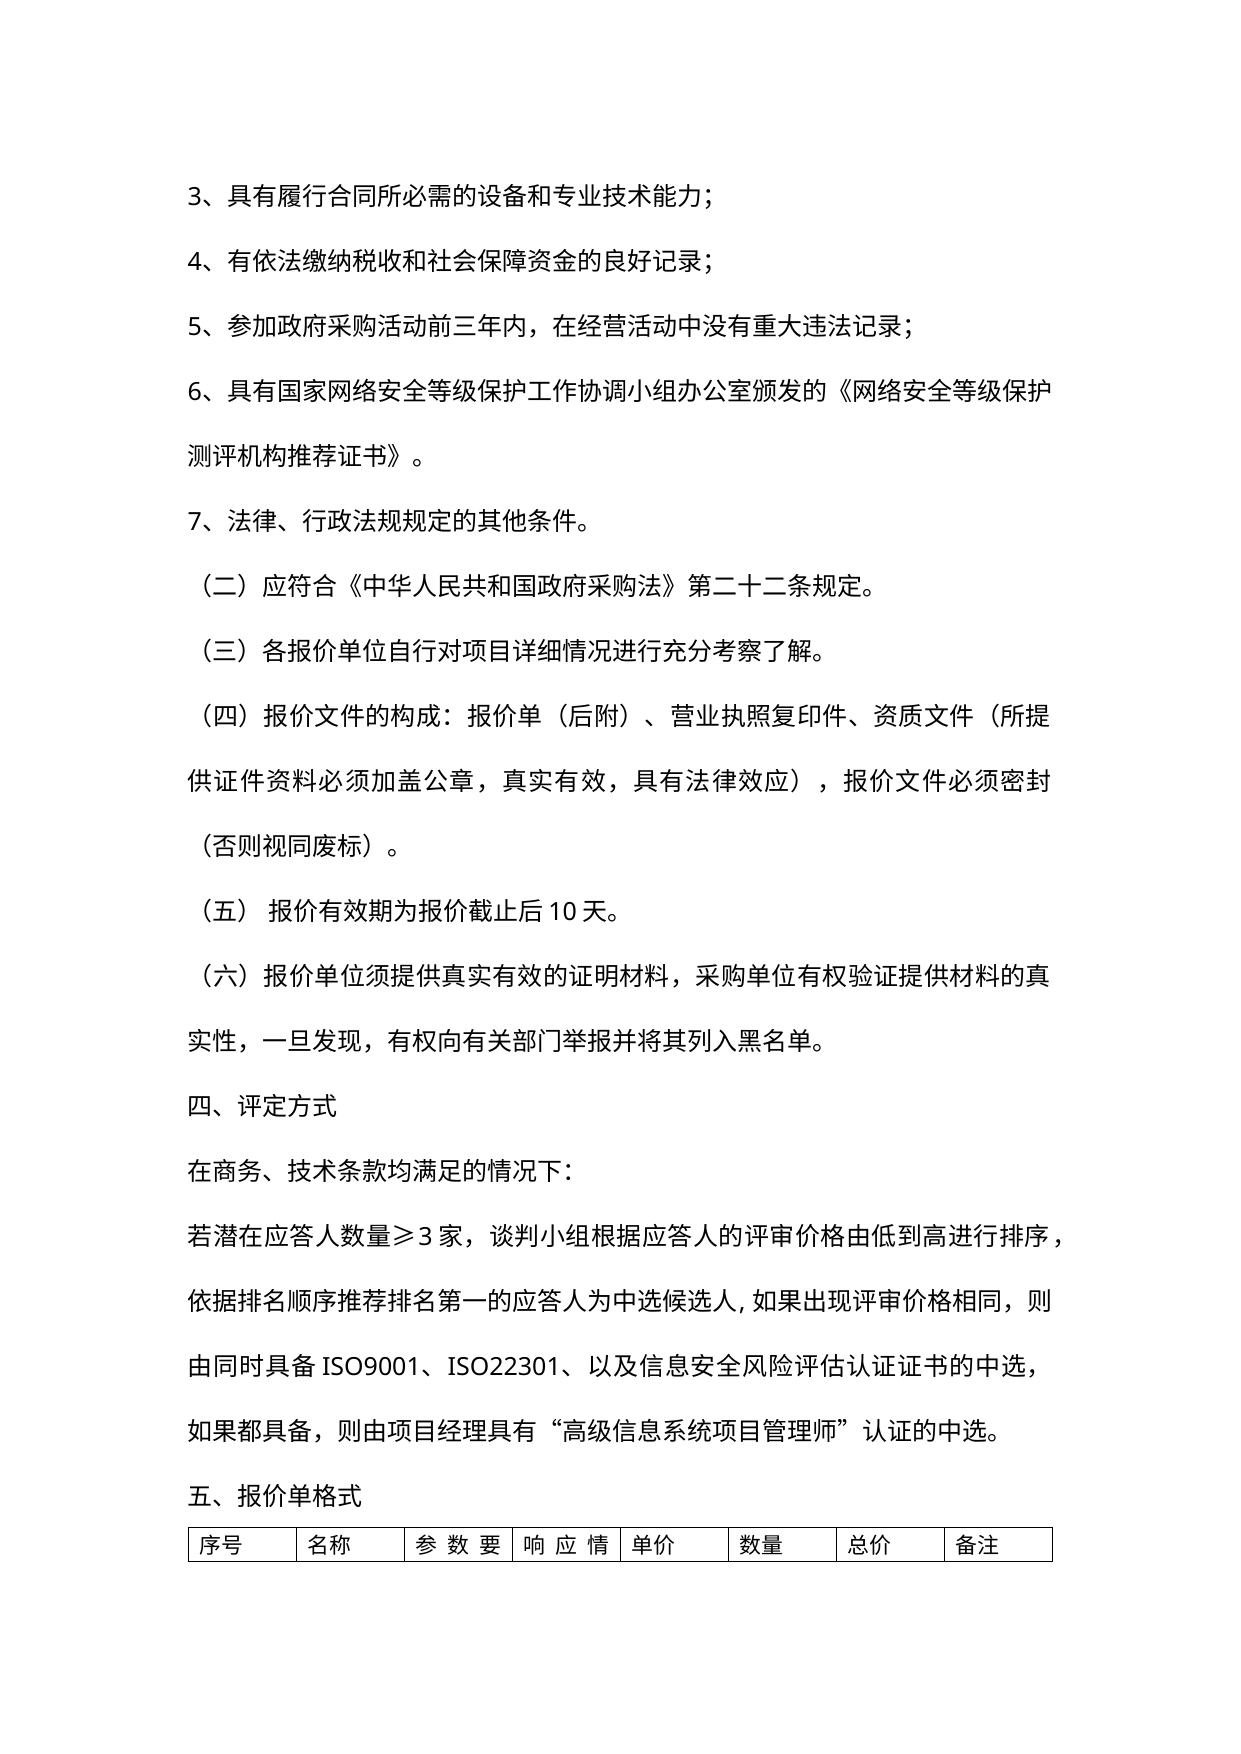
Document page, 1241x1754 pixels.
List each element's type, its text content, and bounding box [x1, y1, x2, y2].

text 四、评定方式 [187, 1072, 1053, 1137]
text 6、具有国家网络安全等级保护工作协调小组办公室颁发的《网络安全等级保护测评机构推荐证书》。 [187, 357, 1053, 487]
table_header 名称 [297, 1528, 404, 1561]
table_header 参数要求 [405, 1528, 512, 1561]
text （六）报价单位须提供真实有效的证明材料，采购单位有权验证提供材料的真实性，一旦发现，有权向有关部门举报并将其列入黑名单。 [187, 942, 1053, 1072]
text 7、法律、行政法规规定的其他条件。 [187, 487, 1053, 552]
text 3、具有履行合同所必需的设备和专业技术能力； [187, 162, 1053, 227]
table_header 备注 [945, 1528, 1052, 1561]
table_header 序号 [189, 1528, 296, 1561]
text 若潜在应答人数量≥3家，谈判小组根据应答人的评审价格由低到高进行排序，依据排名顺序推荐排名第一的应答人为中选候选人, 如果出现评审价格相同，则由同时具备ISO9001、ISO22301、以及信息安全风险评估认证证书的中选，如果都具备，则由项目经理具有“高级信息系统项目管理师”认证的中选。 [187, 1202, 1053, 1462]
text 5、参加政府采购活动前三年内，在经营活动中没有重大违法记录； [187, 292, 1053, 357]
text （三）各报价单位自行对项目详细情况进行充分考察了解。 [187, 617, 1053, 682]
text 在商务、技术条款均满足的情况下： [187, 1137, 1053, 1202]
text 4、有依法缴纳税收和社会保障资金的良好记录； [187, 227, 1053, 292]
table_header 响应情况说明 [513, 1528, 620, 1561]
table_header 单价 [621, 1528, 728, 1561]
table_header 数量 [729, 1528, 836, 1561]
text （五） 报价有效期为报价截止后10天。 [187, 877, 1053, 942]
text （二）应符合《中华人民共和国政府采购法》第二十二条规定。 [187, 552, 1053, 617]
table_header 总价 [837, 1528, 944, 1561]
text （四）报价文件的构成：报价单（后附）、营业执照复印件、资质文件（所提供证件资料必须加盖公章，真实有效，具有法律效应），报价文件必须密封（否则视同废标）。 [187, 682, 1053, 877]
text 五、报价单格式 [187, 1462, 1053, 1527]
